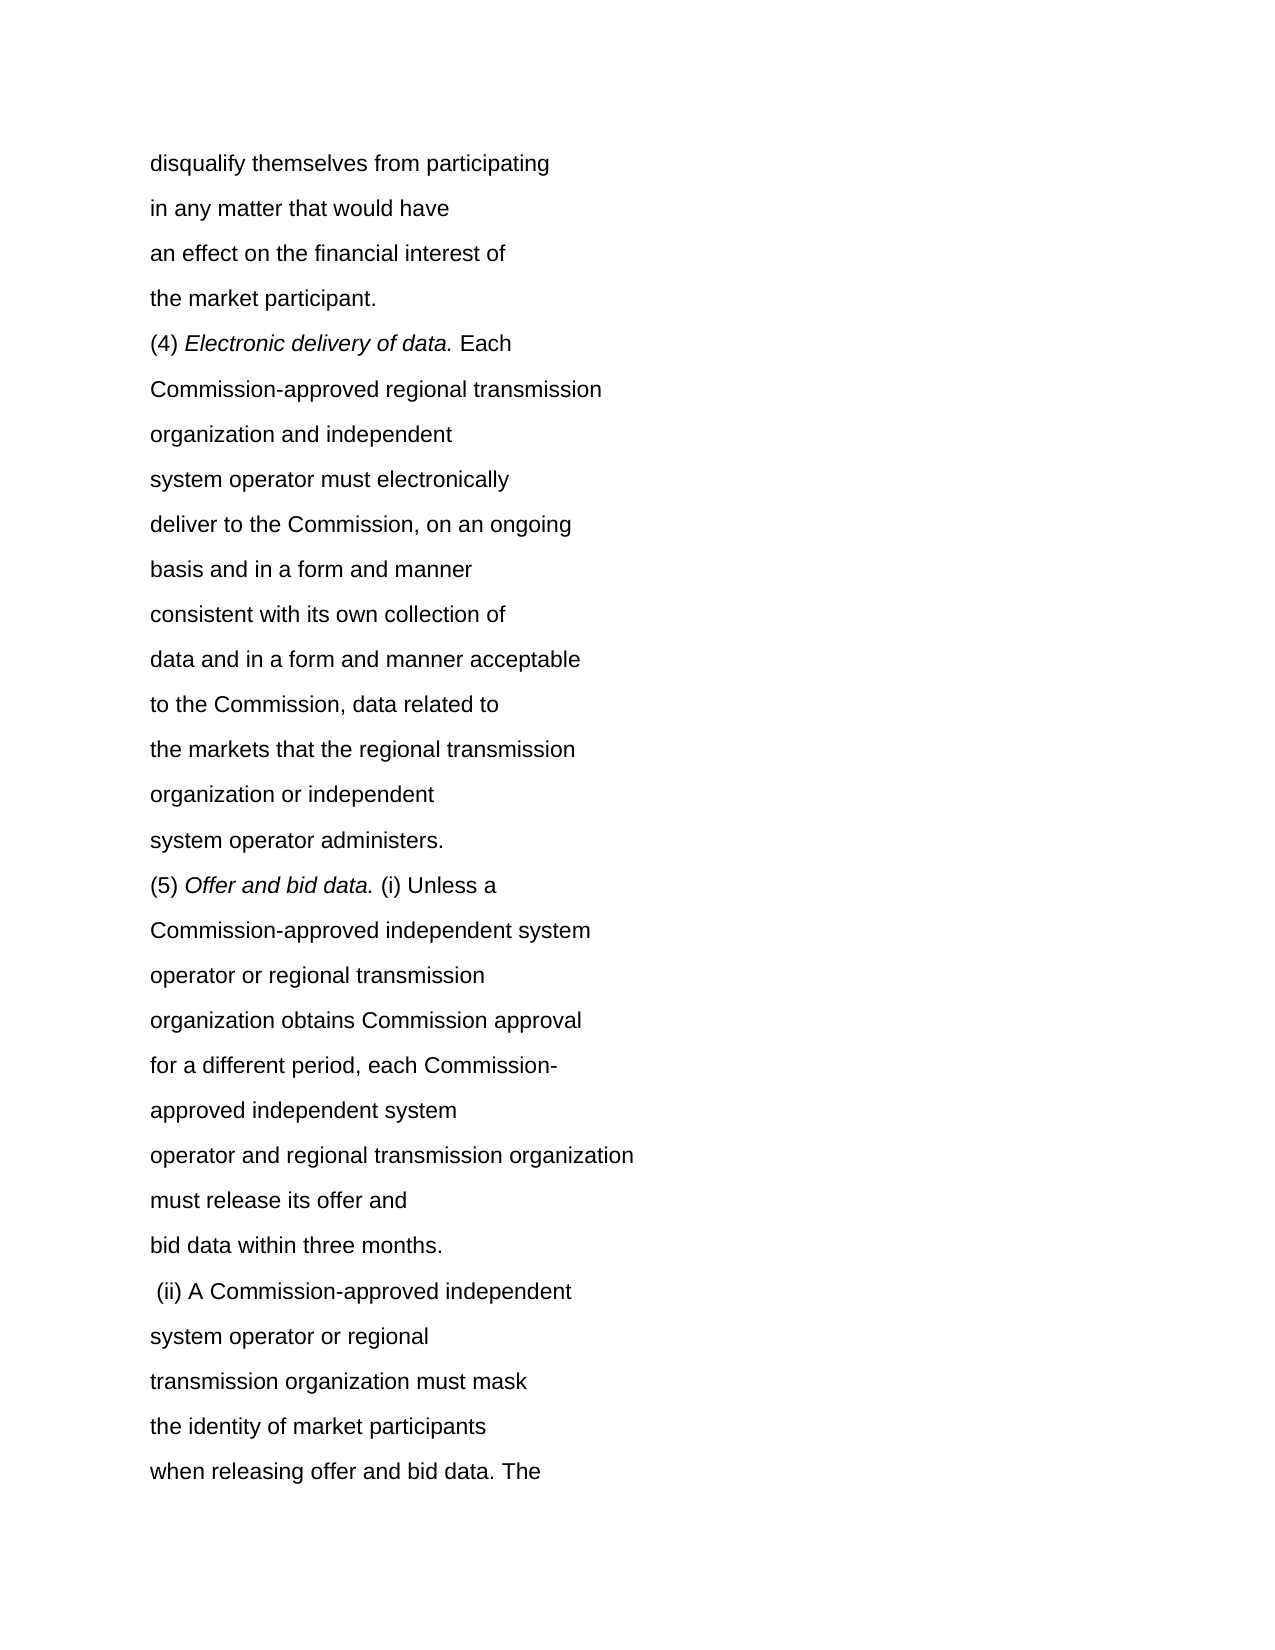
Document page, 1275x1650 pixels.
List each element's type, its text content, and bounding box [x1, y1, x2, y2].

text deliver to the Commission, on an ongoing [150, 511, 1125, 537]
text Commission-approved independent system [150, 917, 1125, 943]
text data and in a form and manner acceptable [150, 646, 1125, 672]
text an effect on the financial interest of [150, 240, 1125, 267]
text disqualify themselves from participating [150, 150, 1125, 176]
text when releasing offer and bid data. The [150, 1458, 1125, 1484]
text (5) Offer and bid data. (i) Unless a [150, 872, 1125, 898]
text (4) Electronic delivery of data. Each [150, 330, 1125, 357]
text system operator or regional [150, 1323, 1125, 1349]
text system operator must electronically [150, 466, 1125, 492]
text approved independent system [150, 1097, 1125, 1123]
text transmission organization must mask [150, 1368, 1125, 1394]
text the market participant. [150, 285, 1125, 312]
text must release its offer and [150, 1187, 1125, 1214]
text in any matter that would have [150, 195, 1125, 221]
text the markets that the regional transmission [150, 736, 1125, 763]
text bid data within three months. [150, 1232, 1125, 1259]
text organization or independent [150, 781, 1125, 808]
text to the Commission, data related to [150, 691, 1125, 718]
text basis and in a form and manner [150, 556, 1125, 582]
text the identity of market participants [150, 1413, 1125, 1439]
text operator and regional transmission organization [150, 1142, 1125, 1169]
text (ii) A Commission-approved independent [150, 1278, 1125, 1304]
text operator or regional transmission [150, 962, 1125, 988]
text organization and independent [150, 421, 1125, 447]
text organization obtains Commission approval [150, 1007, 1125, 1033]
text Commission-approved regional transmission [150, 376, 1125, 402]
text for a different period, each Commission- [150, 1052, 1125, 1078]
text consistent with its own collection of [150, 601, 1125, 627]
text system operator administers. [150, 827, 1125, 853]
